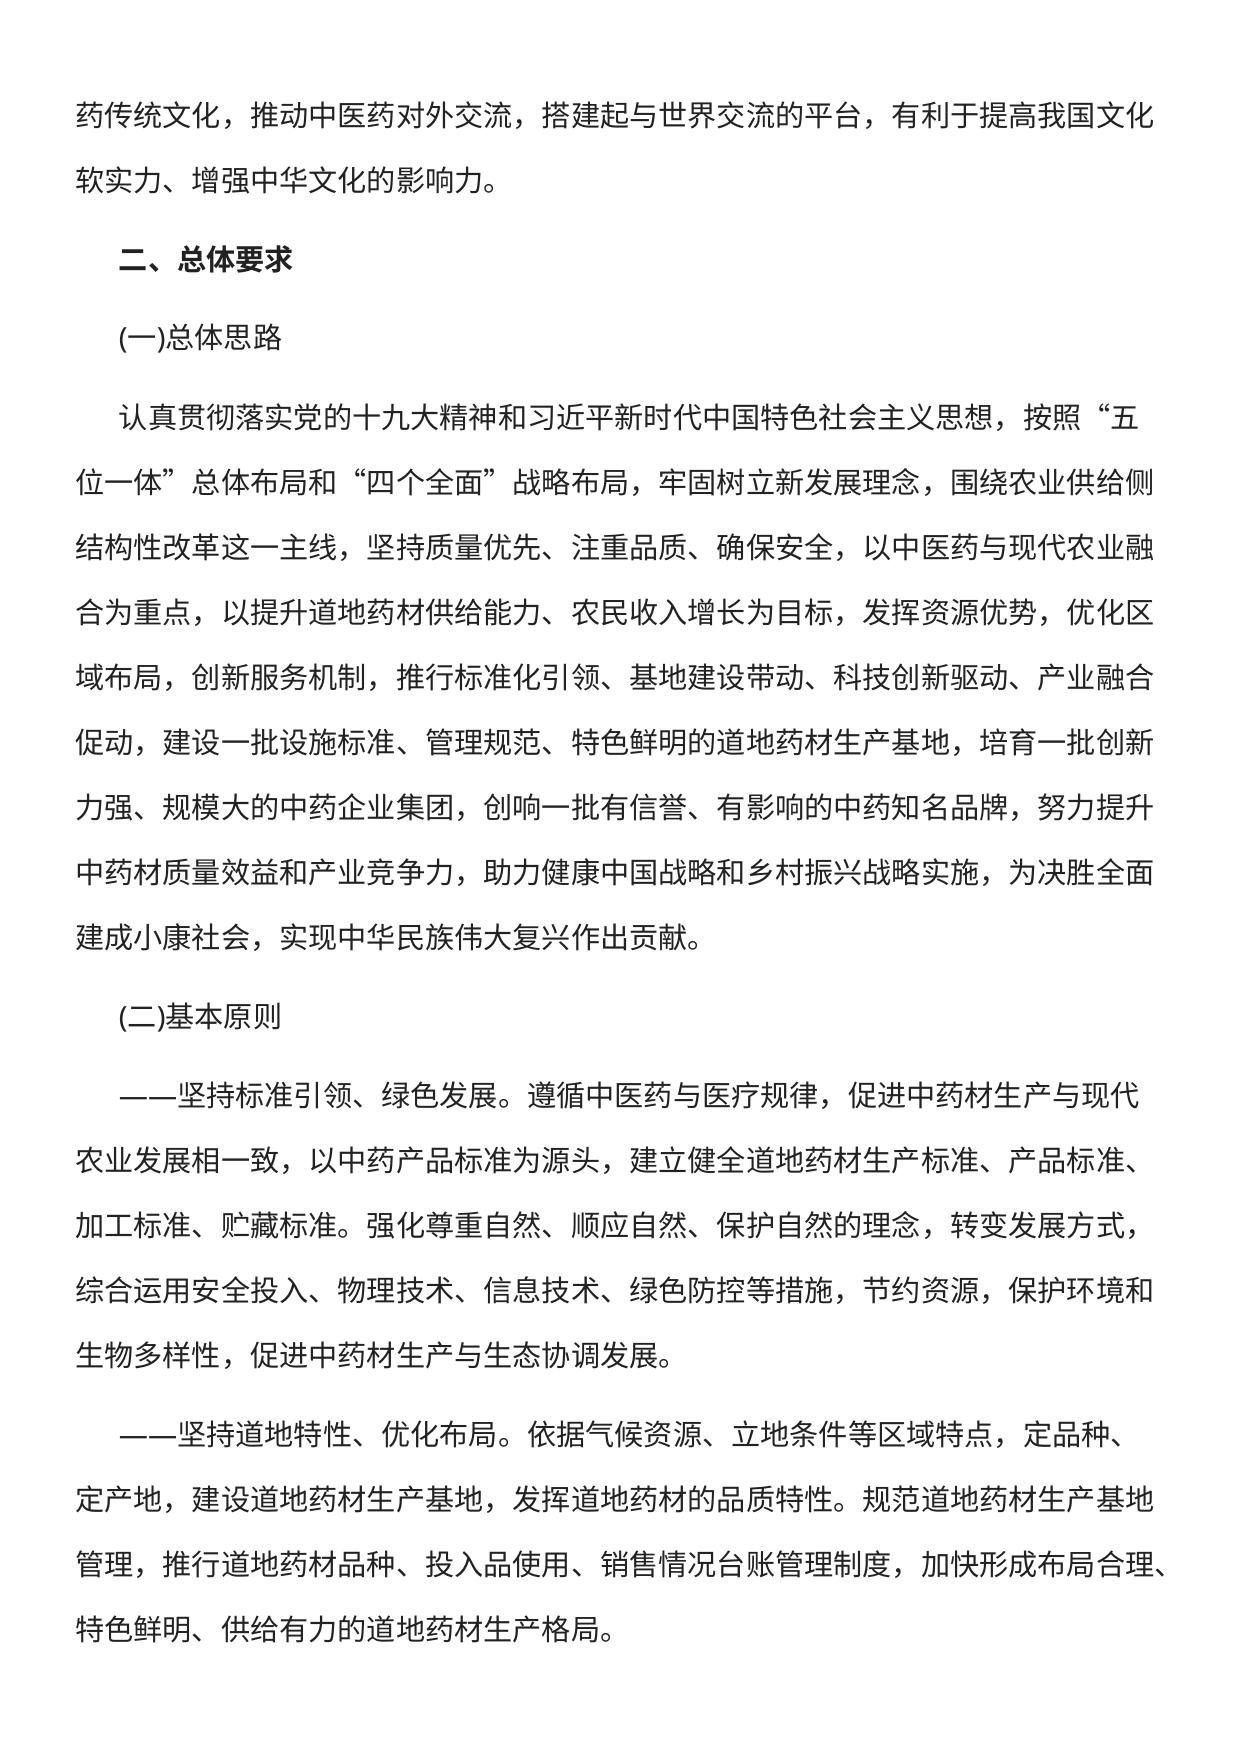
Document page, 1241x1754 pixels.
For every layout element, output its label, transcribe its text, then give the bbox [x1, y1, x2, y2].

text ——坚持道地特性、优化布局。依据气候资源、立地条件等区域特点，定品种、定产地，建设道地药材生产基地，发挥道地药材的品质特性。规范道地药材生产基地管理，推行道地药材品种、投入品使用、销售情况台账管理制度，加快形成布局合理、特色鲜明、供给有力的道地药材生产格局。 [75, 1584, 1165, 1660]
text ——坚持道地特性、优化布局。依据气候资源、立地条件等区域特点，定品种、定产地，建设道地药材生产基地，发挥道地药材的品质特性。规范道地药材生产基地管理，推行道地药材品种、投入品使用、销售情况台账管理制度，加快形成布局合理、特色鲜明、供给有力的道地药材生产格局。 [75, 1400, 1165, 1541]
text 二、总体要求 [75, 225, 1165, 290]
text ——坚持标准引领、绿色发展。遵循中医药与医疗规律，促进中药材生产与现代农业发展相一致，以中药产品标准为源头，建立健全道地药材生产标准、产品标准、加工标准、贮藏标准。强化尊重自然、顺应自然、保护自然的理念，转变发展方式，综合运用安全投入、物理技术、信息技术、绿色防控等措施，节约资源，保护环境和生物多样性，促进中药材生产与生态协调发展。 [75, 1061, 1165, 1386]
text (一)总体思路 [75, 304, 1165, 369]
text (二)基本原则 [75, 982, 1165, 1047]
text 认真贯彻落实党的十九大精神和习近平新时代中国特色社会主义思想，按照“五位一体”总体布局和“四个全面”战略布局，牢固树立新发展理念，围绕农业供给侧结构性改革这一主线，坚持质量优先、注重品质、确保安全，以中医药与现代农业融合为重点，以提升道地药材供给能力、农民收入增长为目标，发挥资源优势，优化区域布局，创新服务机制，推行标准化引领、基地建设带动、科技创新驱动、产业融合促动，建设一批设施标准、管理规范、特色鲜明的道地药材生产基地，培育一批创新力强、规模大的中药企业集团，创响一批有信誉、有影响的中药知名品牌，努力提升中药材质量效益和产业竞争力，助力健康中国战略和乡村振兴战略实施，为决胜全面建成小康社会，实现中华民族伟大复兴作出贡献。 [75, 383, 1165, 968]
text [75, 81, 1165, 211]
